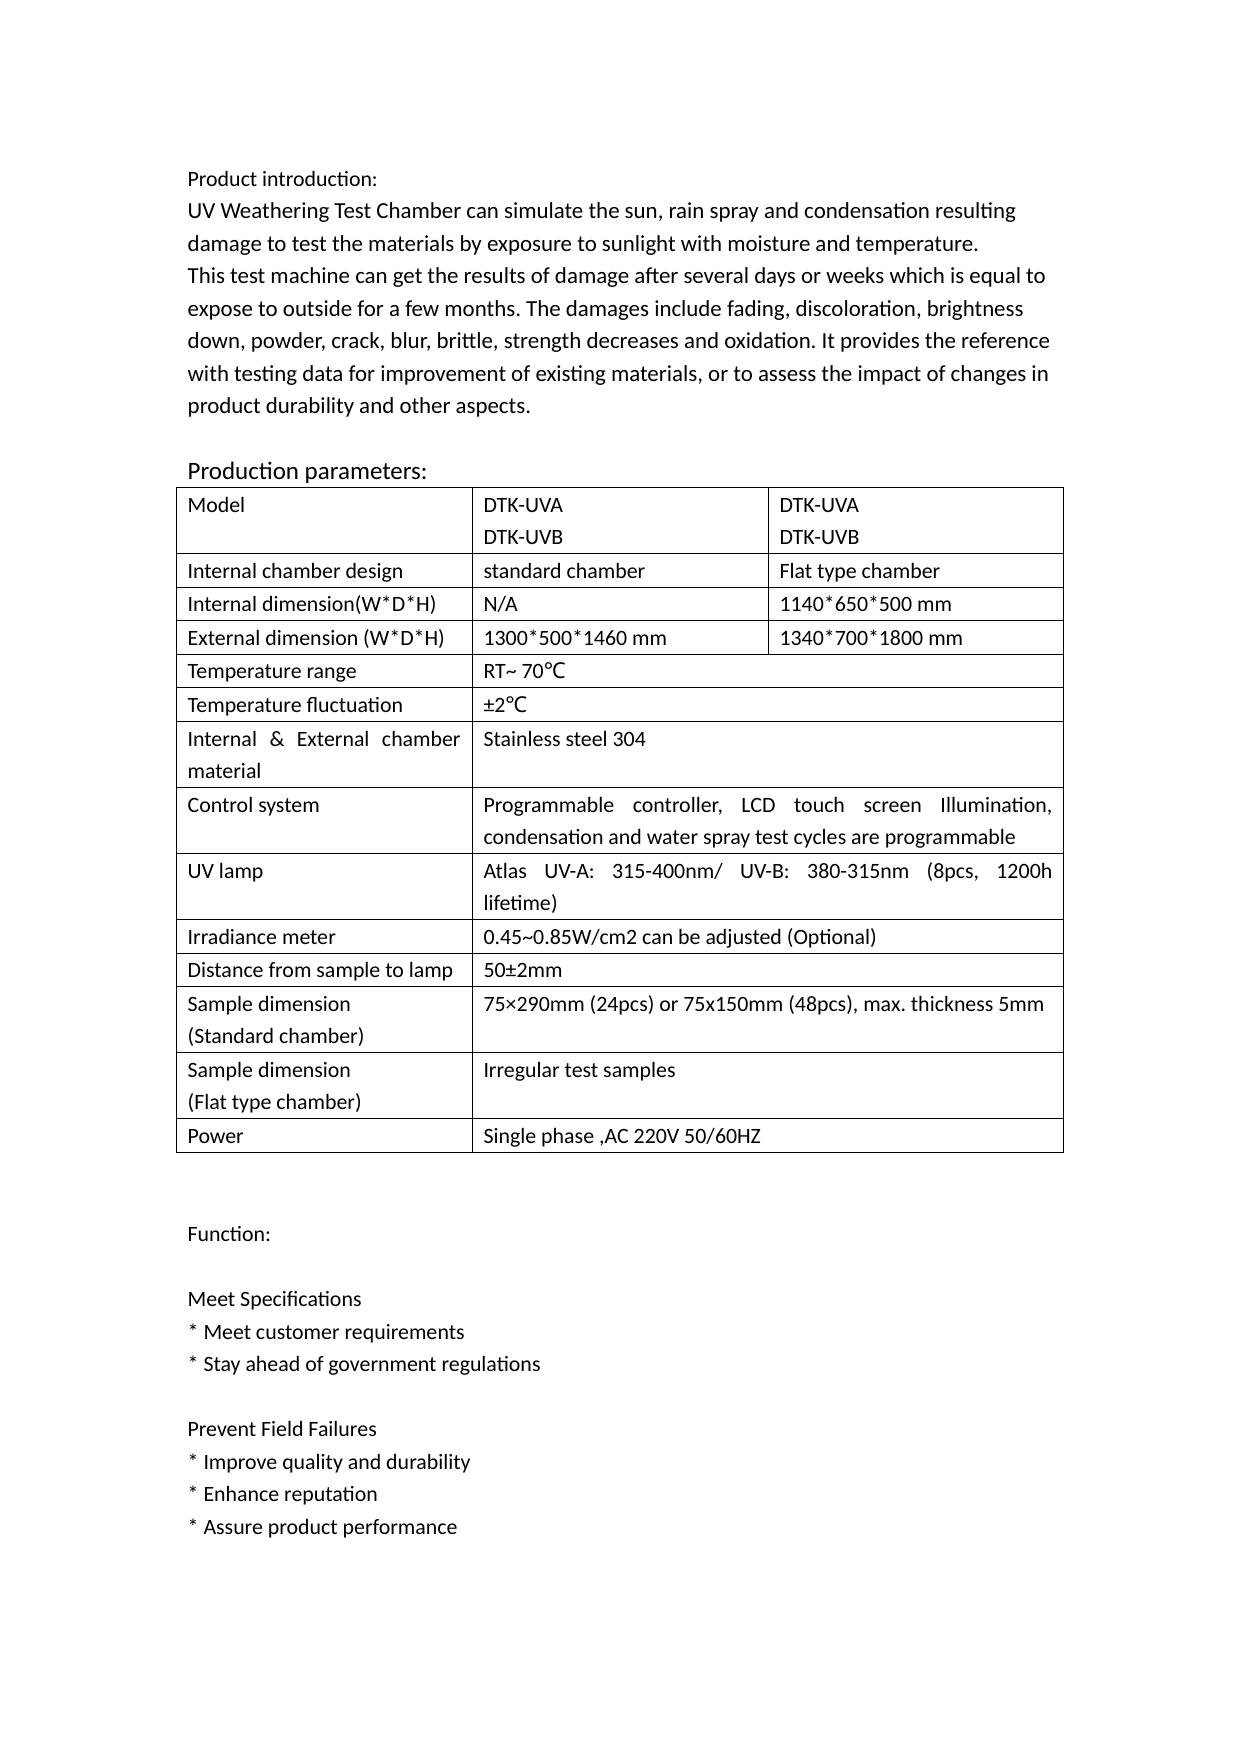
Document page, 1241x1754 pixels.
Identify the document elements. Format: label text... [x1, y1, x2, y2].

table_cell Internal & External chamber material [177, 722, 472, 787]
table_cell standard chamber [473, 554, 768, 587]
text This test machine can get the results of damage after several days or weeks which is equal to expose to outside for a few months. The damages include fading, discoloration, brightness down, powder, crack, blur, brittle, strength decreases and oxidation. It provides the reference with testing data for improvement of existing materials, or to assess the impact of changes in product durability and other aspects. [187, 259, 1053, 422]
text Production parameters: [187, 454, 1053, 487]
table_cell Temperature range [177, 655, 472, 687]
text * Meet customer requirements [187, 1315, 1053, 1348]
table_cell Flat type chamber [769, 554, 1063, 587]
table_cell Programmable controller, LCD touch screen Illumination, condensation and water spray test cycles are programmable [473, 788, 1063, 853]
text * Enhance reputation [187, 1478, 1053, 1510]
table_cell Internal chamber design [177, 554, 472, 587]
table_cell UV lamp [177, 854, 472, 919]
table_cell External dimension (W*D*H) [177, 621, 472, 654]
table_cell ±2℃ [473, 688, 1063, 721]
table_cell 75×290mm (24pcs) or 75x150mm (48pcs), max. thickness 5mm [473, 987, 1063, 1052]
table_header DTK-UVA DTK-UVB [769, 488, 1063, 553]
text UV Weathering Test Chamber can simulate the sun, rain spray and condensation resulting damage to test the materials by exposure to sunlight with moisture and temperature. [187, 194, 1053, 259]
text Function: [187, 1218, 1053, 1250]
table_cell Temperature fluctuation [177, 688, 472, 721]
text Product introduction: [187, 162, 1053, 194]
text * Stay ahead of government regulations [187, 1348, 1053, 1380]
table_cell Stainless steel 304 [473, 722, 1063, 787]
table_cell Atlas UV-A: 315-400nm/ UV-B: 380-315nm (8pcs, 1200h lifetime) [473, 854, 1063, 919]
table_cell Irregular test samples [473, 1053, 1063, 1118]
table_header DTK-UVA DTK-UVB [473, 488, 768, 553]
table_cell 0.45~0.85W/cm2 can be adjusted (Optional) [473, 920, 1063, 952]
table_cell Control system [177, 788, 472, 853]
table_header Model [177, 488, 472, 553]
table_cell Power [177, 1119, 472, 1152]
table_cell Single phase ,AC 220V 50/60HZ [473, 1119, 1063, 1152]
table_cell N/A [473, 588, 768, 620]
table_cell Distance from sample to lamp [177, 954, 472, 986]
table_cell Internal dimension(W*D*H) [177, 588, 472, 620]
text Meet Specifications [187, 1283, 1053, 1315]
text * Assure product performance [187, 1510, 1053, 1543]
table_cell RT~ 70℃ [473, 655, 1063, 687]
text * Improve quality and durability [187, 1445, 1053, 1478]
table_cell 1340*700*1800 mm [769, 621, 1063, 654]
text Prevent Field Failures [187, 1413, 1053, 1445]
table_cell Sample dimension (Flat type chamber) [177, 1053, 472, 1118]
table_cell 1140*650*500 mm [769, 588, 1063, 620]
table_cell Irradiance meter [177, 920, 472, 952]
table_cell Sample dimension (Standard chamber) [177, 987, 472, 1052]
table_cell 50±2mm [473, 954, 1063, 986]
table_cell 1300*500*1460 mm [473, 621, 768, 654]
